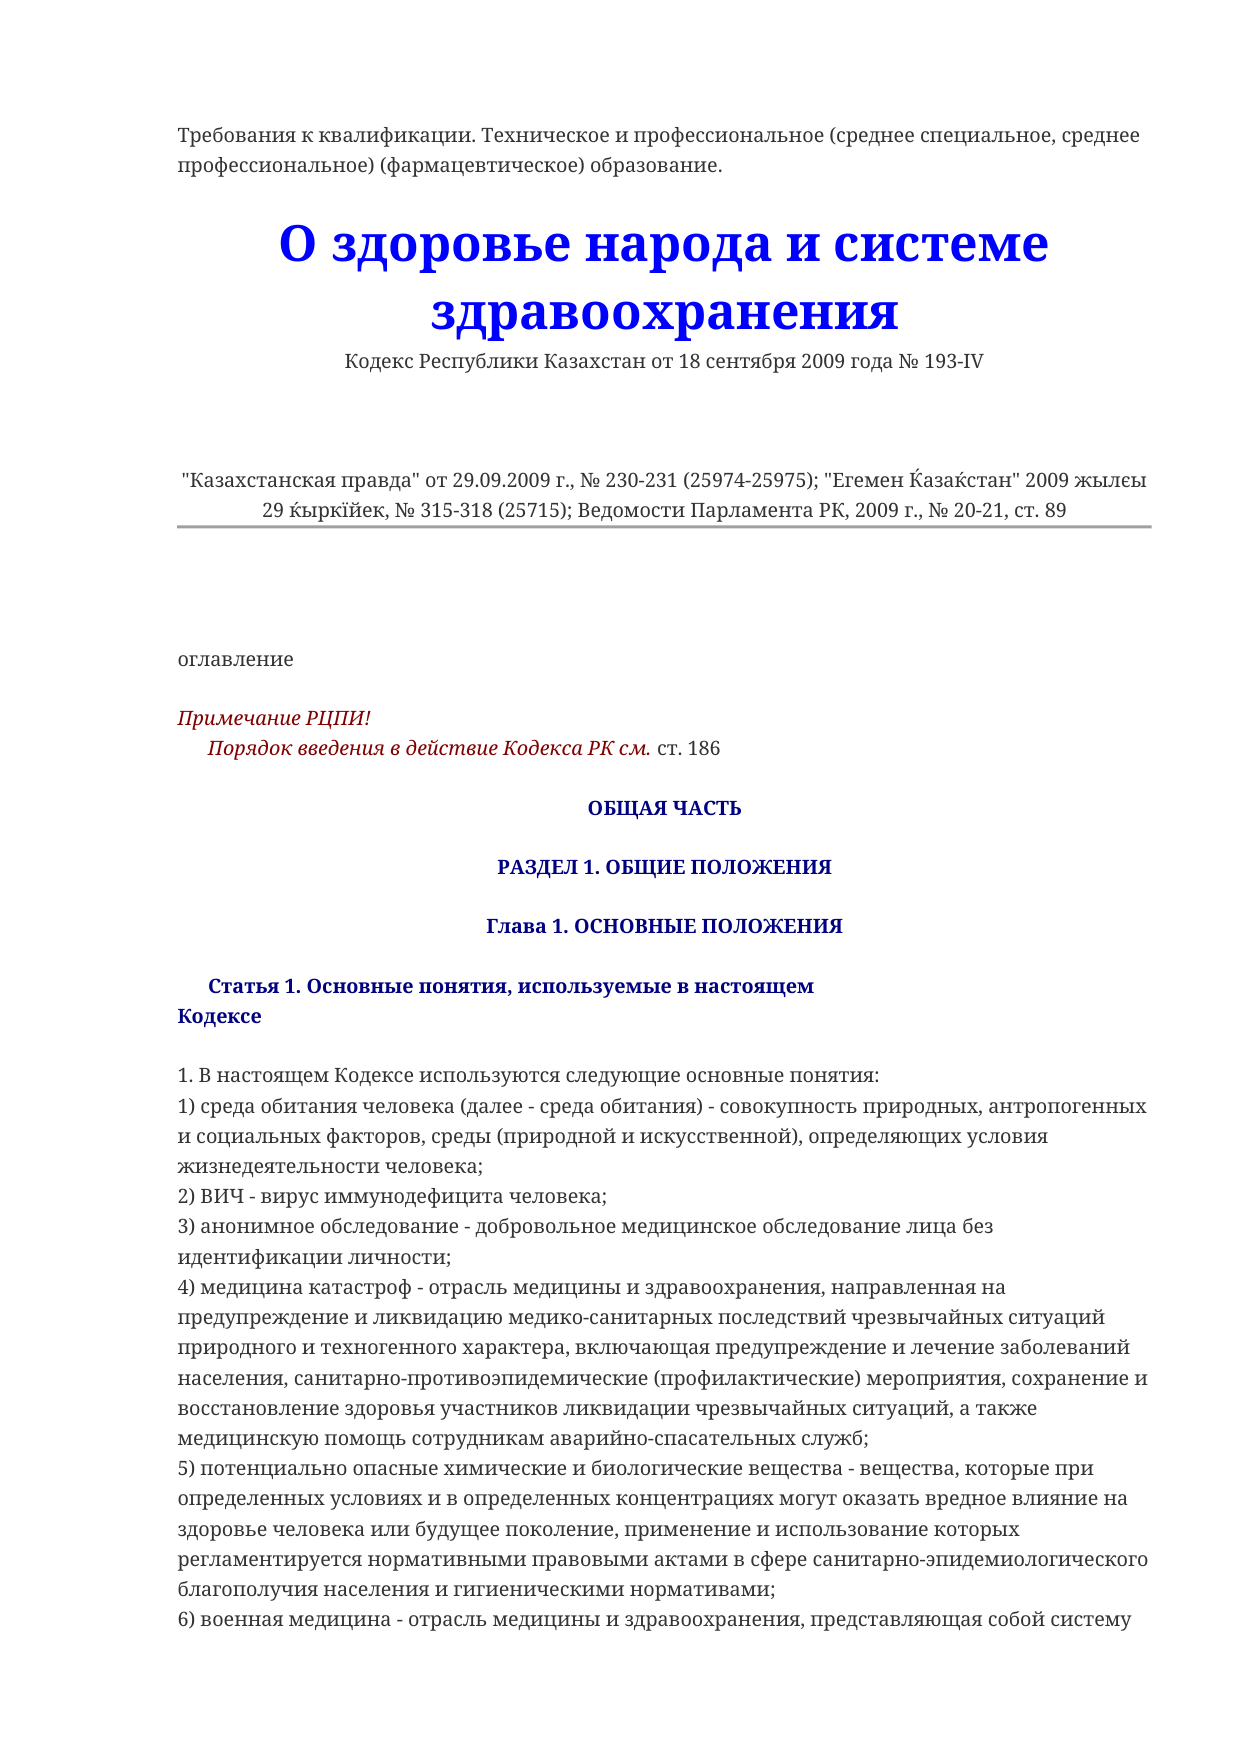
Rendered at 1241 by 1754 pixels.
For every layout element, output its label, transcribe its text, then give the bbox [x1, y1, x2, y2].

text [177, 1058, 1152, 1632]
text Кодекс Республики Казахстан от 18 сентября 2009 года № 193-IV [177, 344, 1152, 374]
text Глава 1. ОСНОВНЫЕ ПОЛОЖЕНИЯ [177, 909, 1152, 940]
text Статья 1. Основные понятия, используемые в настоящем Кодексе [177, 969, 1152, 1029]
text "Казахстанская правда" от 29.09.2009 г., № 230-231 (25974-25975); "Егемен Ќазаќстан" 2009 жылєы 29 ќыркїйек, № 315-318 (25715); Ведомости Парламента РК, 2009 г., № 20-21, ст. 89 [177, 463, 1152, 523]
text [177, 118, 1152, 178]
text РАЗДЕЛ 1. ОБЩИЕ ПОЛОЖЕНИЯ [177, 850, 1152, 880]
text Примечание РЦПИ! Порядок введения в действие Кодекса РК см. ст. 186 [177, 701, 1152, 762]
text ОБЩАЯ ЧАСТЬ [177, 791, 1152, 821]
text О здоровье народа и системе здравоохранения [177, 208, 1152, 344]
text оглавление [177, 642, 1152, 672]
